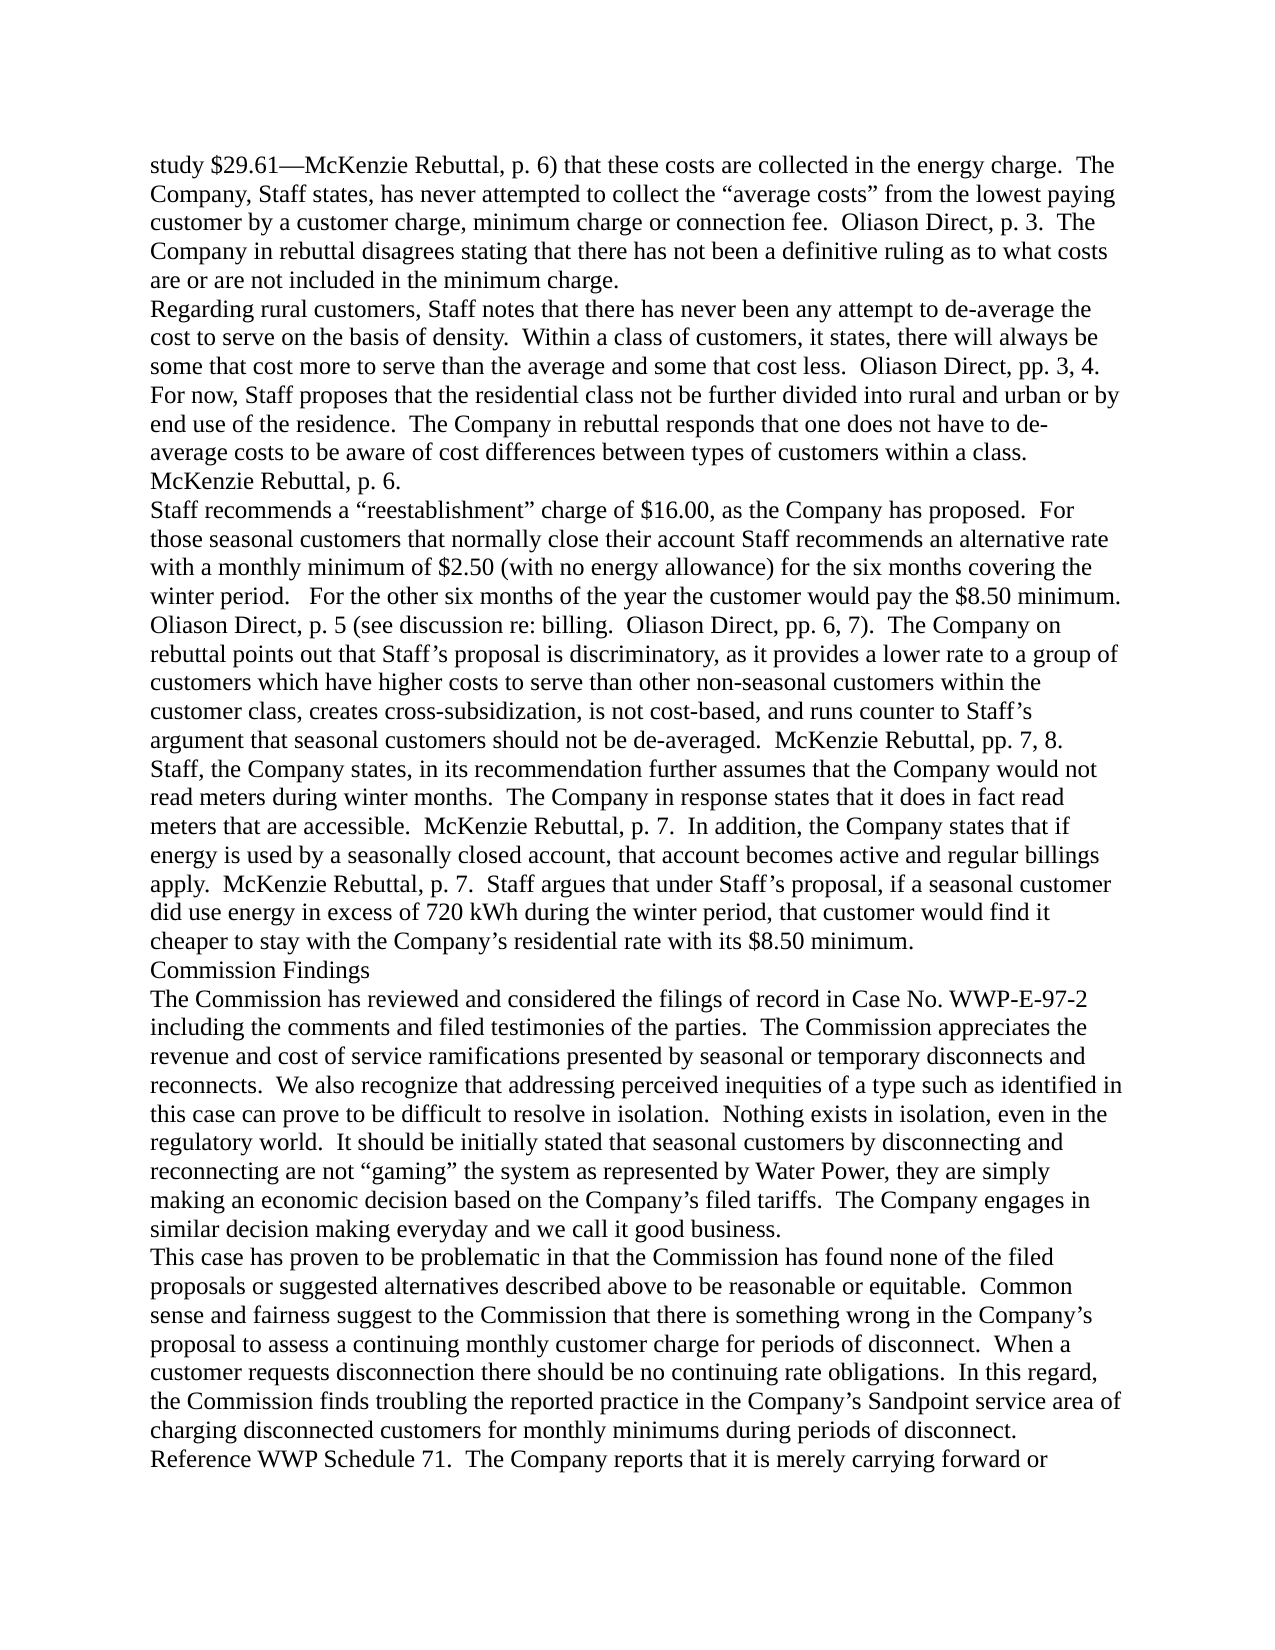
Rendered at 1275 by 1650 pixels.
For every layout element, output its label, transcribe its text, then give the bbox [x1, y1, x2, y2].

text The Commission has reviewed and considered the filings of record in Case No. WWP-E-97-2 including the comments and filed testimonies of the parties. The Commission appreciates the revenue and cost of service ramifications presented by seasonal or temporary disconnects and reconnects. We also recognize that addressing perceived inequities of a type such as identified in this case can prove to be difficult to resolve in isolation. Nothing exists in isolation, even in the regulatory world. It should be initially stated that seasonal customers by disconnecting and reconnecting are not “gaming” the system as represented by Water Power, they are simply making an economic decision based on the Company’s filed tariffs. The Company engages in similar decision making everyday and we call it good business. [150, 984, 1125, 1242]
text Regarding rural customers, Staff notes that there has never been any attempt to de-average the cost to serve on the basis of density. Within a class of customers, it states, there will always be some that cost more to serve than the average and some that cost less. Oliason Direct, pp. 3, 4. For now, Staff proposes that the residential class not be further divided into rural and urban or by end use of the residence. The Company in rebuttal responds that one does not have to de-average costs to be aware of cost differences between types of customers within a class. McKenzie Rebuttal, p. 6. [150, 294, 1125, 495]
text Commission Findings [150, 955, 1125, 984]
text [150, 150, 1125, 294]
text Staff recommends a “reestablishment” charge of $16.00, as the Company has proposed. For those seasonal customers that normally close their account Staff recommends an alternative rate with a monthly minimum of $2.50 (with no energy allowance) for the six months covering the winter period. For the other six months of the year the customer would pay the $8.50 minimum. Oliason Direct, p. 5 (see discussion re: billing. Oliason Direct, pp. 6, 7). The Company on rebuttal points out that Staff’s proposal is discriminatory, as it provides a lower rate to a group of customers which have higher costs to serve than other non-seasonal customers within the customer class, creates cross-subsidization, is not cost-based, and runs counter to Staff’s argument that seasonal customers should not be de-averaged. McKenzie Rebuttal, pp. 7, 8. Staff, the Company states, in its recommendation further assumes that the Company would not read meters during winter months. The Company in response states that it does in fact read meters that are accessible. McKenzie Rebuttal, p. 7. In addition, the Company states that if energy is used by a seasonally closed account, that account becomes active and regular billings apply. McKenzie Rebuttal, p. 7. Staff argues that under Staff’s proposal, if a seasonal customer did use energy in excess of 720 kWh during the winter period, that customer would find it cheaper to stay with the Company’s residential rate with its $8.50 minimum. [150, 495, 1125, 955]
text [150, 1242, 1125, 1472]
